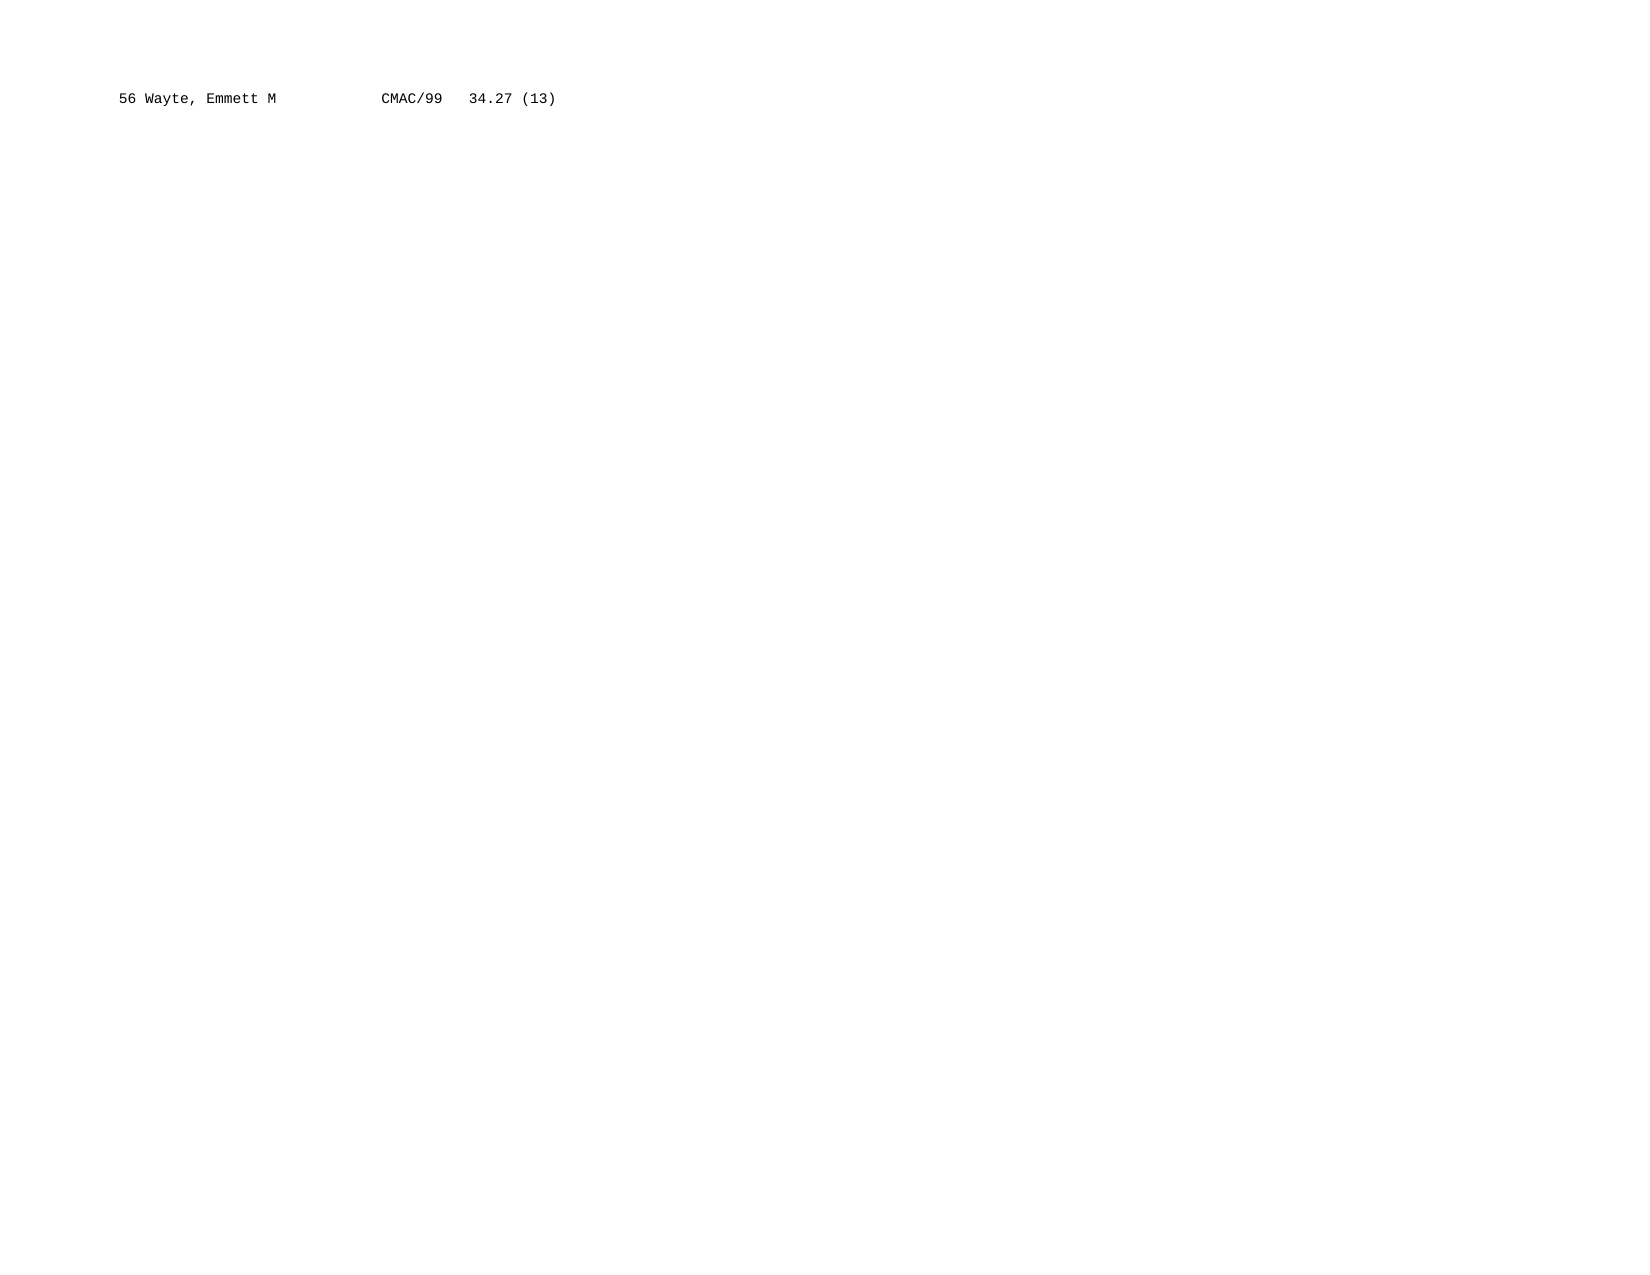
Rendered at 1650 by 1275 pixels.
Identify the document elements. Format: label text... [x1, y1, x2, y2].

text 56 Wayte, Emmett M CMAC/99 34.27 (13) [75, 92, 787, 108]
